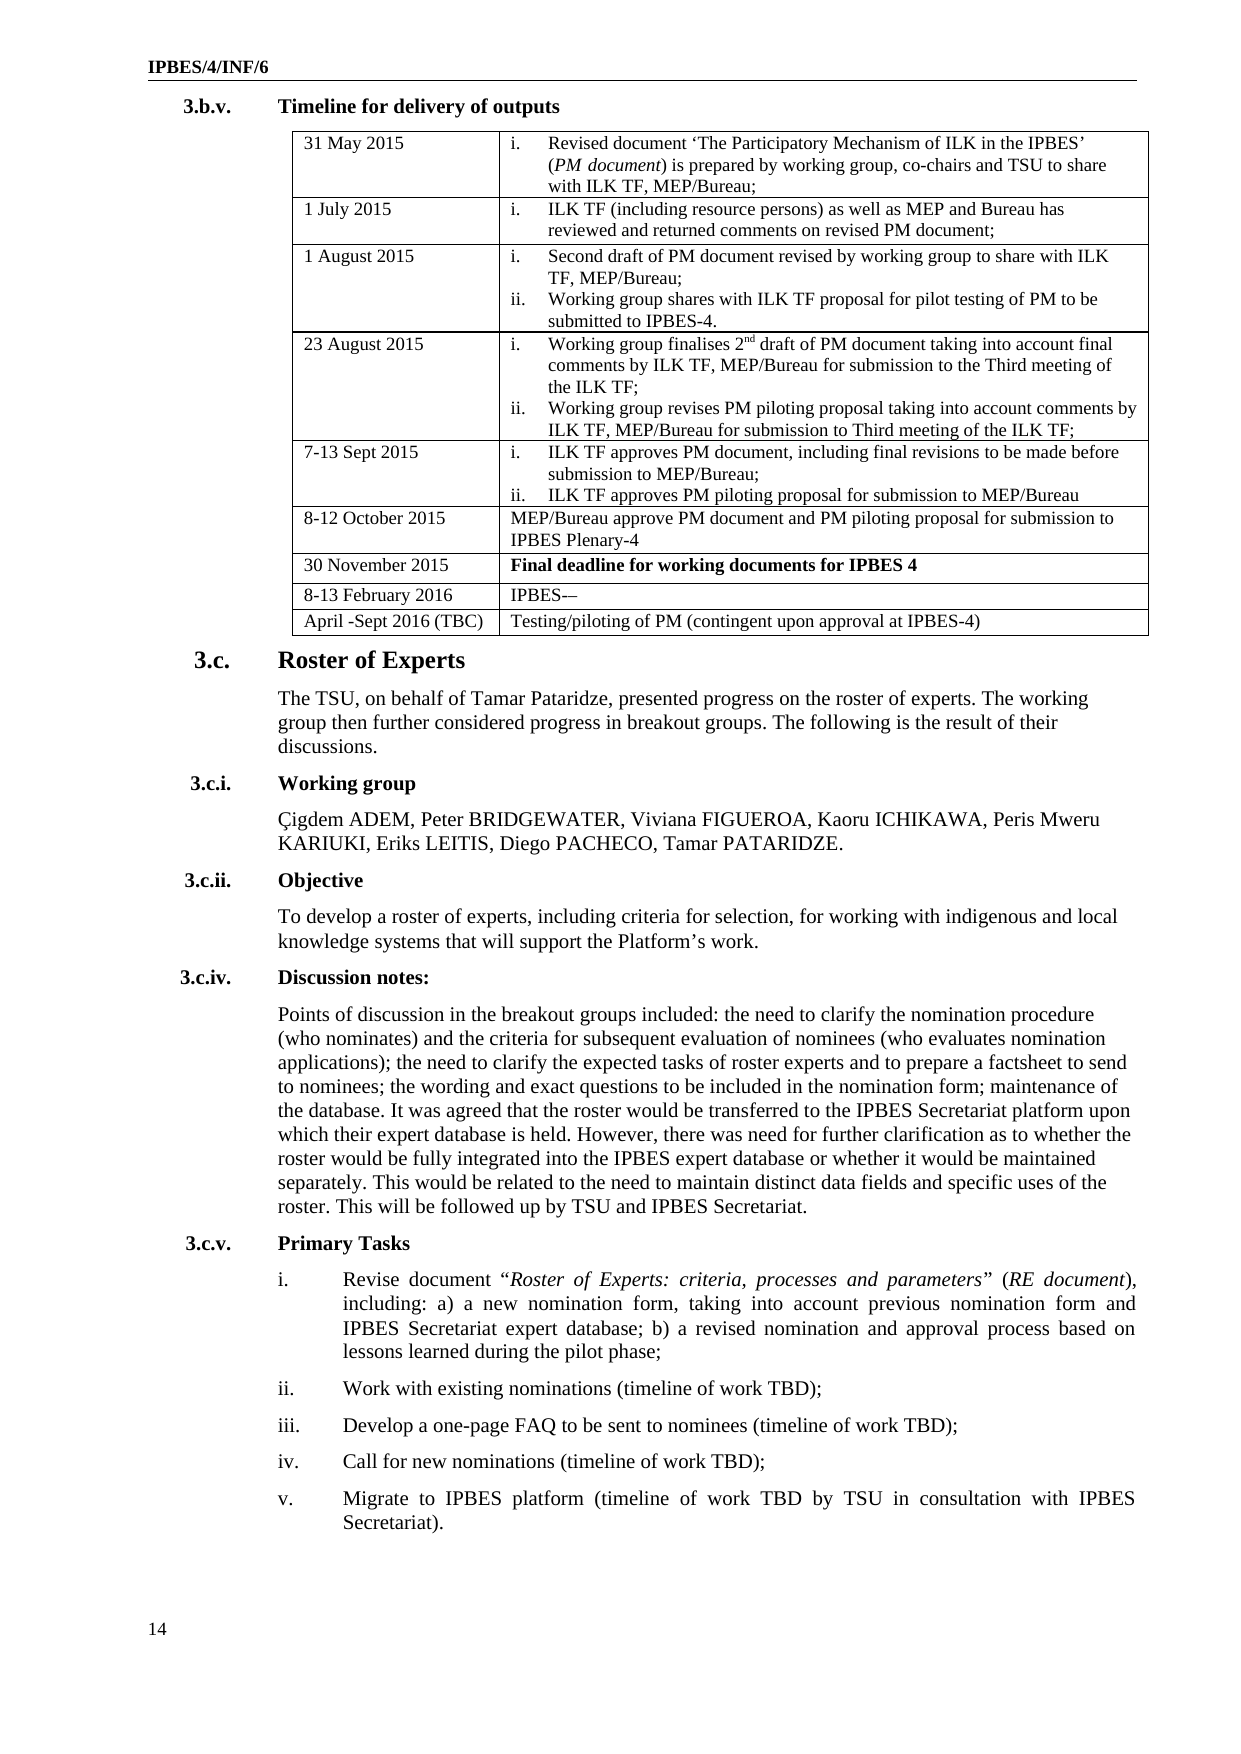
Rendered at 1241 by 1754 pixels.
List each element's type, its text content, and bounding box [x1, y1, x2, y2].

table_cell IPBES-– [500, 584, 1148, 609]
table_header Revised document ‘The Participatory Mechanism of ILK in the IPBES’ (PM document) is prepared by working group, co-chairs and TSU to share with ILK TF, MEP/Bureau; [500, 132, 1148, 197]
list Work with existing nominations (timeline of work TBD); [278, 1376, 1137, 1400]
text 3.c.i. Working group [148, 771, 1107, 795]
table_cell 8-13 February 2016 [293, 584, 499, 609]
text 3.c.v. Primary Tasks [148, 1231, 1107, 1255]
list Revise document “Roster of Experts: criteria, processes and parameters” (RE document), including: a) a new nomination form, taking into account previous nomination form and IPBES Secretariat expert database; b) a revised nomination and approval process based on lessons learned during the pilot phase; [278, 1267, 1137, 1363]
table_cell Testing/piloting of PM (contingent upon approval at IPBES-4) [500, 610, 1148, 635]
table_cell Working group finalises 2nd draft of PM document taking into account final comments by ILK TF, MEP/Bureau for submission to the Third meeting of the ILK TF; Working group revises PM piloting proposal taking into account comments by ILK TF, MEP/Bureau for submission to Third meeting of the ILK TF; [500, 333, 1148, 440]
text 3.c.ii. Objective [148, 868, 1107, 892]
table_cell ILK TF (including resource persons) as well as MEP and Bureau has reviewed and returned comments on revised PM document; [500, 198, 1148, 244]
table_cell 1 August 2015 [293, 245, 499, 331]
text 3.c. Roster of Experts [148, 645, 1107, 673]
list Develop a one-page FAQ to be sent to nominees (timeline of work TBD); [278, 1413, 1137, 1437]
table_cell Second draft of PM document revised by working group to share with ILK TF, MEP/Bureau; Working group shares with ILK TF proposal for pilot testing of PM to be submitted to IPBES-4. [500, 245, 1148, 331]
table_cell 8-12 October 2015 [293, 507, 499, 553]
text To develop a roster of experts, including criteria for selection, for working with indigenous and local knowledge systems that will support the Platform’s work. [278, 904, 1137, 953]
text 3.b.v. Timeline for delivery of outputs [148, 94, 1107, 118]
list Migrate to IPBES platform (timeline of work TBD by TSU in consultation with IPBES Secretariat). [278, 1486, 1137, 1534]
table_cell 30 November 2015 [293, 554, 499, 582]
text Points of discussion in the breakout groups included: the need to clarify the nomination procedure (who nominates) and the criteria for subsequent evaluation of nominees (who evaluates nomination applications); the need to clarify the expected tasks of roster experts and to prepare a factsheet to send to nominees; the wording and exact questions to be included in the nomination form; maintenance of the database. It was agreed that the roster would be transferred to the IPBES Secretariat platform upon which their expert database is held. However, there was need for further clarification as to whether the roster would be fully integrated into the IPBES expert database or whether it would be maintained separately. This would be related to the need to maintain distinct data fields and specific uses of the roster. This will be followed up by TSU and IPBES Secretariat. [278, 1002, 1137, 1218]
text The TSU, on behalf of Tamar Pataridze, presented progress on the roster of experts. The working group then further considered progress in breakout groups. The following is the result of their discussions. [278, 686, 1137, 758]
table_cell 23 August 2015 [293, 333, 499, 440]
table_cell ILK TF approves PM document, including final revisions to be made before submission to MEP/Bureau; ILK TF approves PM piloting proposal for submission to MEP/Bureau [500, 441, 1148, 506]
table_cell Final deadline for working documents for IPBES 4 [500, 554, 1148, 582]
table_cell 7-13 Sept 2015 [293, 441, 499, 506]
text 3.c.iv. Discussion notes: [148, 965, 1107, 989]
table_cell MEP/Bureau approve PM document and PM piloting proposal for submission to IPBES Plenary-4 [500, 507, 1148, 553]
text Çigdem Adem, Peter BRIDGEWATER, Viviana FIGUEROA, Kaoru Ichikawa, Peris Mweru KARIUKI, Eriks Leitis, Diego PACHECO, Tamar PATARIDZE. [278, 807, 1137, 855]
table_cell April -Sept 2016 (TBC) [293, 610, 499, 635]
list Call for new nominations (timeline of work TBD); [278, 1449, 1137, 1473]
table_cell 1 July 2015 [293, 198, 499, 244]
table_header 31 May 2015 [293, 132, 499, 197]
